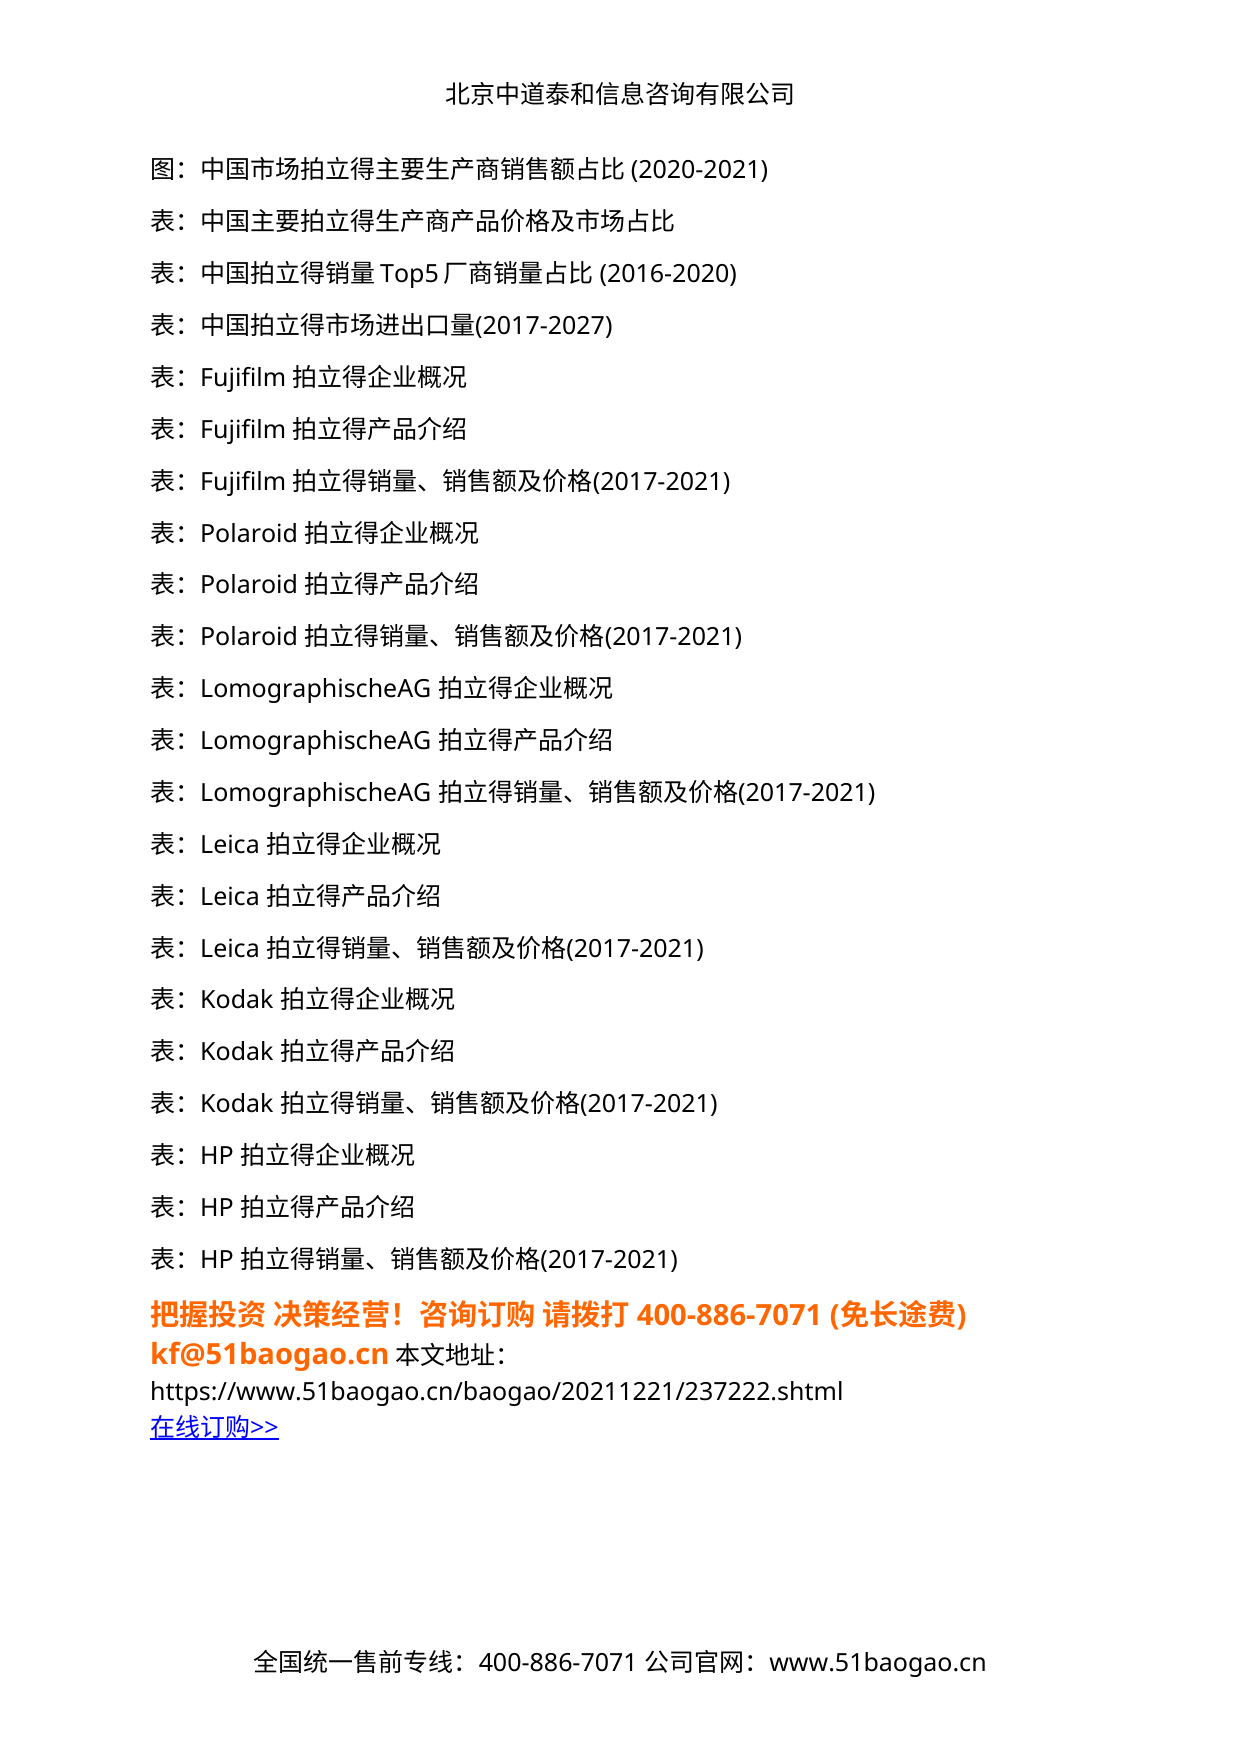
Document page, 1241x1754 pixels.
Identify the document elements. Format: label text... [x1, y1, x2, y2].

text 表：HP 拍立得产品介绍 [150, 1187, 1090, 1224]
text 表：Polaroid 拍立得企业概况 [150, 513, 1090, 549]
text 表：LomographischeAG 拍立得销量、销售额及价格(2017-2021) [150, 772, 1090, 809]
text 表：Fujifilm 拍立得企业概况 [150, 357, 1090, 394]
text 图：中国市场拍立得主要生产商销售额占比 (2020-2021) [150, 150, 1090, 186]
text 表：LomographischeAG 拍立得产品介绍 [150, 721, 1090, 757]
text 表：Kodak 拍立得企业概况 [150, 980, 1090, 1016]
text 表：Fujifilm 拍立得产品介绍 [150, 409, 1090, 446]
text 表：Leica 拍立得产品介绍 [150, 876, 1090, 912]
text 表：Fujifilm 拍立得销量、销售额及价格(2017-2021) [150, 461, 1090, 497]
text 表：HP 拍立得企业概况 [150, 1136, 1090, 1172]
text 表：Leica 拍立得销量、销售额及价格(2017-2021) [150, 928, 1090, 964]
text 表：LomographischeAG 拍立得企业概况 [150, 669, 1090, 705]
text 表：中国拍立得市场进出口量(2017-2027) [150, 306, 1090, 342]
text 在线订购>> [150, 1407, 1090, 1444]
text 表：中国拍立得销量Top5厂商销量占比 (2016-2020) [150, 254, 1090, 290]
text 表：Kodak 拍立得产品介绍 [150, 1032, 1090, 1068]
text 表：Polaroid 拍立得产品介绍 [150, 565, 1090, 601]
text 表：中国主要拍立得生产商产品价格及市场占比 [150, 202, 1090, 238]
text 表：Kodak 拍立得销量、销售额及价格(2017-2021) [150, 1084, 1090, 1120]
text 表：HP 拍立得销量、销售额及价格(2017-2021) [150, 1239, 1090, 1276]
text 表：Leica 拍立得企业概况 [150, 824, 1090, 861]
text 表：Polaroid 拍立得销量、销售额及价格(2017-2021) [150, 617, 1090, 653]
text 把握投资 决策经营！咨询订购 请拨打 400-886-7071 (免长途费) kf@51baogao.cn本文地址：https://www.51baogao.cn/baogao/20211221/237222.shtml [150, 1291, 1090, 1407]
